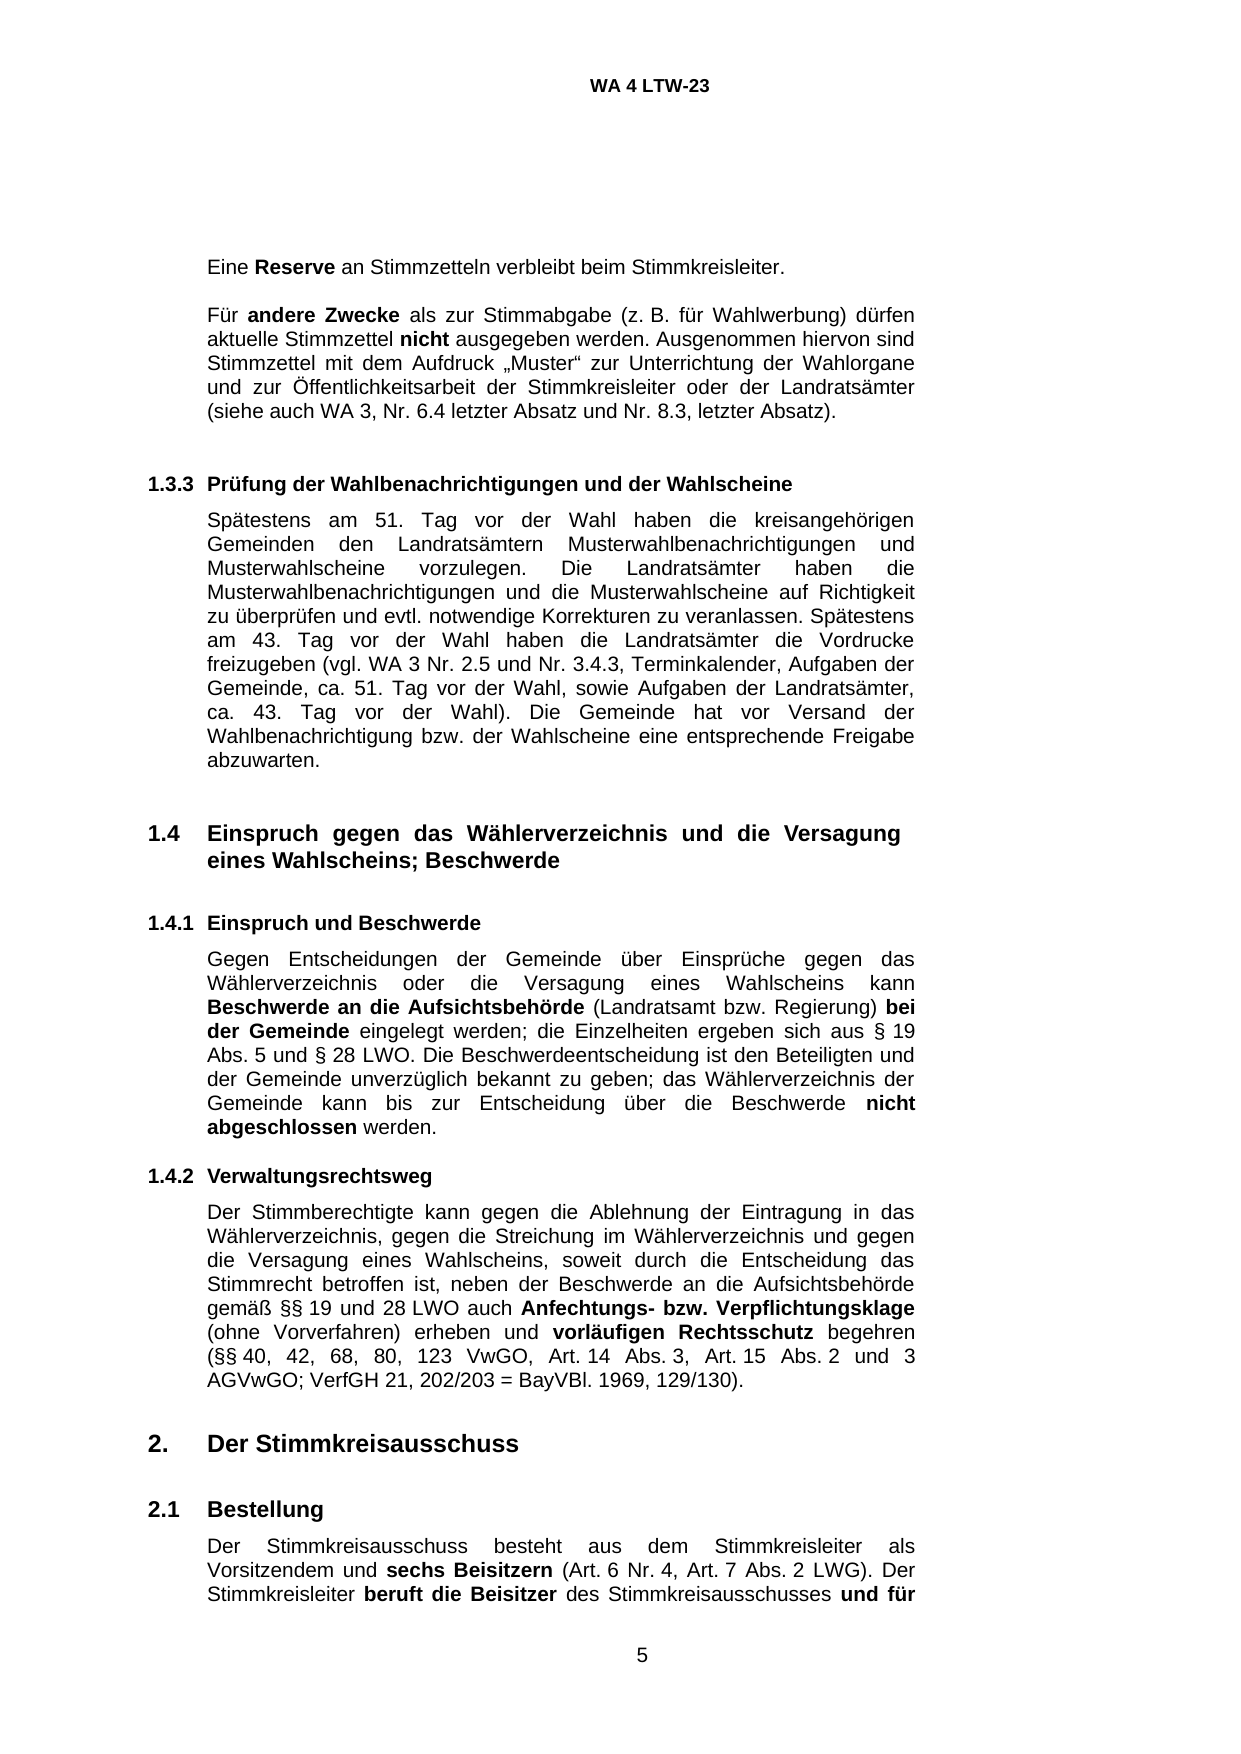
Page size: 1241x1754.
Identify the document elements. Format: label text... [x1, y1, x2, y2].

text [207, 1534, 915, 1606]
text Der Stimmberechtigte kann gegen die Ablehnung der Eintragung in das Wählerverzeichnis, gegen die Streichung im Wählerverzeichnis und gegen die Versagung eines Wahlscheins, soweit durch die Entscheidung das Stimmrecht betroffen ist, neben der Beschwerde an die Aufsichtsbehörde gemäß §§ 19 und 28 LWO auch Anfechtungs- bzw. Verpflichtungsklage (ohne Vorverfahren) erheben und vorläufigen Rechtsschutz begehren (§§ 40, 42, 68, 80, 123 VwGO, Art. 14 Abs. 3, Art. 15 Abs. 2 und 3 AGVwGO; VerfGH 21, 202/203 = BayVBl. 1969, 129/130). [207, 1200, 915, 1392]
subtitle 1.3.3 Prüfung der Wahlbenachrichtigungen und der Wahlscheine [148, 471, 915, 495]
subtitle 2. Der Stimmkreisausschuss [148, 1429, 915, 1458]
subtitle 2.1 Bestellung [148, 1496, 915, 1522]
text Spätestens am 51. Tag vor der Wahl haben die kreisangehörigen Gemeinden den Landratsämtern Musterwahlbenachrichtigungen und Musterwahlscheine vorzulegen. Die Landratsämter haben die Musterwahlbenachrichtigungen und die Musterwahlscheine auf Richtigkeit zu überprüfen und evtl. notwendige Korrekturen zu veranlassen. Spätestens am 43. Tag vor der Wahl haben die Landratsämter die Vordrucke freizugeben (vgl. WA 3 Nr. 2.5 und Nr. 3.4.3, Terminkalender, Aufgaben der Gemeinde, ca. 51. Tag vor der Wahl, sowie Aufgaben der Landratsämter, ca. 43. Tag vor der Wahl). Die Gemeinde hat vor Versand der Wahlbenachrichtigung bzw. der Wahlscheine eine entsprechende Freigabe abzuwarten. [207, 508, 915, 771]
subtitle 1.4.1 Einspruch und Beschwerde [148, 911, 915, 934]
text Für andere Zwecke als zur Stimmabgabe (z. B. für Wahlwerbung) dürfen aktuelle Stimmzettel nicht ausgegeben werden. Ausgenommen hiervon sind Stimmzettel mit dem Aufdruck „Muster“ zur Unterrichtung der Wahlorgane und zur Öffentlichkeitsarbeit der Stimmkreisleiter oder der Landratsämter (siehe auch WA 3, Nr. 6.4 letzter Absatz und Nr. 8.3, letzter Absatz). [207, 303, 915, 422]
text Gegen Entscheidungen der Gemeinde über Einsprüche gegen das Wählerverzeichnis oder die Versagung eines Wahlscheins kann Beschwerde an die Aufsichtsbehörde (Landratsamt bzw. Regierung) bei der Gemeinde eingelegt werden; die Einzelheiten ergeben sich aus § 19 Abs. 5 und § 28 LWO. Die Beschwerdeentscheidung ist den Beteiligten und der Gemeinde unverzüglich bekannt zu geben; das Wählerverzeichnis der Gemeinde kann bis zur Entscheidung über die Beschwerde nicht abgeschlossen werden. [207, 947, 915, 1139]
subtitle 1.4 Einspruch gegen das Wählerverzeichnis und die Versagung eines Wahlscheins; Beschwerde [148, 820, 915, 873]
text Eine Reserve an Stimmzetteln verbleibt beim Stimmkreisleiter. [207, 255, 915, 279]
subtitle 1.4.2 Verwaltungsrechtsweg [148, 1164, 915, 1188]
